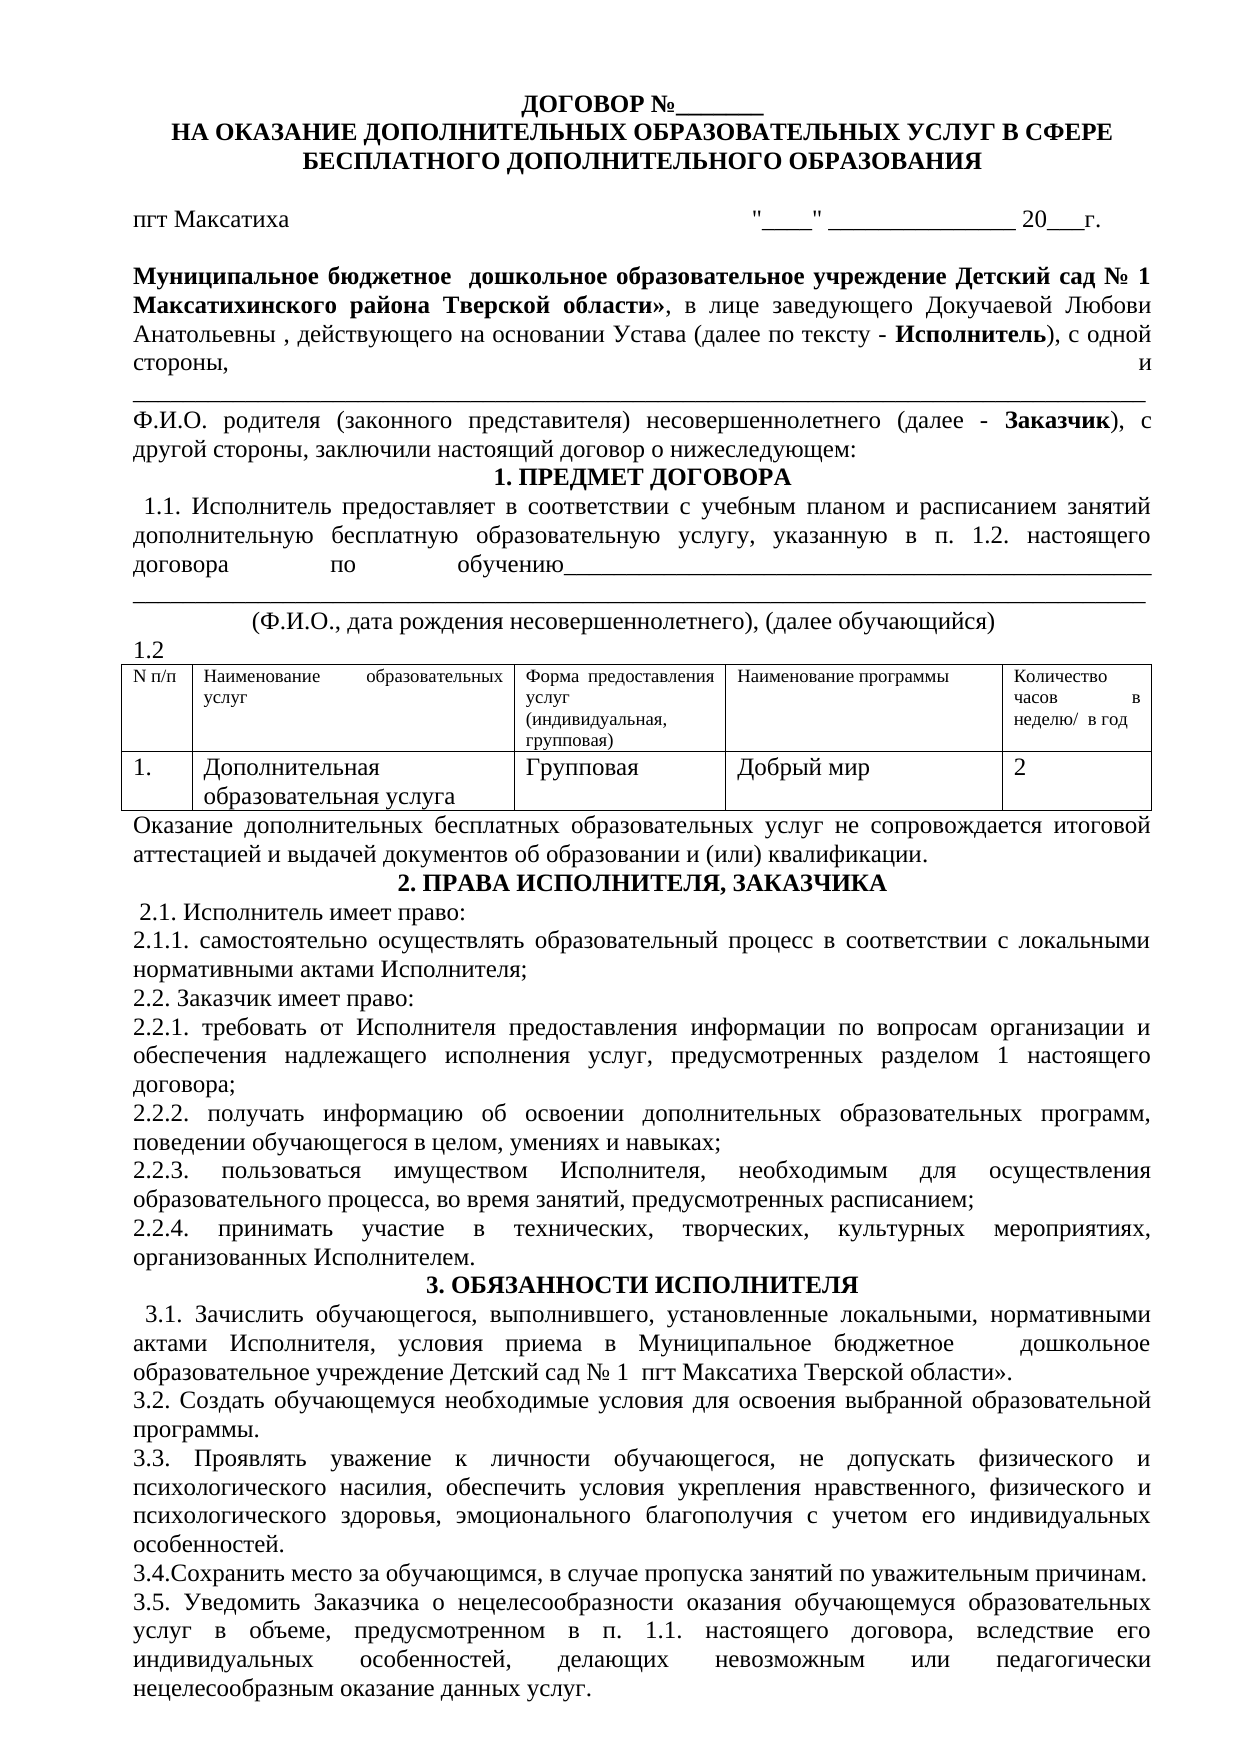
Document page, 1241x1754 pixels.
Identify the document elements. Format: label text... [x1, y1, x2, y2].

text НА ОКАЗАНИЕ ДОПОЛНИТЕЛЬНЫХ ОБРАЗОВАТЕЛЬНЫХ УСЛУГ В СФЕРЕ БЕСПЛАТНОГО ДОПОЛНИТЕЛЬНОГО ОБРАЗОВАНИЯ [133, 117, 1152, 175]
text 3.1. Зачислить обучающегося, выполнившего, установленные локальными, нормативными актами Исполнителя, условия приема в Муниципальное бюджетное дошкольное образовательное учреждение Детский сад № 1 пгт Максатиха Тверской области». [133, 1299, 1152, 1386]
text 3.2. Создать обучающемуся необходимые условия для освоения выбранной образовательной программы. [133, 1386, 1152, 1443]
table_cell Добрый мир [726, 752, 1002, 809]
text 1. ПРЕДМЕТ ДОГОВОРА [133, 462, 1152, 491]
text Оказание дополнительных бесплатных образовательных услуг не сопровождается итоговой аттестацией и выдачей документов об образовании и (или) квалификации. [133, 811, 1152, 868]
text ДОГОВОР №_______ [133, 89, 1152, 117]
table_cell 2 [1003, 752, 1151, 809]
table_cell Групповая [515, 752, 725, 809]
text 2. ПРАВА ИСПОЛНИТЕЛЯ, ЗАКАЗЧИКА [133, 868, 1152, 897]
text 1.2 [133, 635, 1152, 664]
text 3.3. Проявлять уважение к личности обучающегося, не допускать физического и психологического насилия, обеспечить условия укрепления нравственного, физического и психологического здоровья, эмоционального благополучия с учетом его индивидуальных особенностей. [133, 1443, 1152, 1558]
text (Ф.И.О., дата рождения несовершеннолетнего), (далее обучающийся) [133, 606, 1152, 635]
text 2.1. Исполнитель имеет право: [133, 897, 1152, 926]
text 2.1.1. самостоятельно осуществлять образовательный процесс в соответствии с локальными нормативными актами Исполнителя; [133, 926, 1152, 983]
text 2.2.4. принимать участие в технических, творческих, культурных мероприятиях, организованных Исполнителем. [133, 1213, 1152, 1271]
table_cell Дополнительная образовательная услуга [193, 752, 514, 809]
text 2.2. Заказчик имеет право: [133, 983, 1152, 1012]
text пгт Максатиха "____" _______________ 20___г. [133, 204, 1152, 232]
table_cell 1. [122, 752, 192, 809]
table_header Наименование образовательных услуг [193, 665, 514, 751]
table_header Количество часов в неделю/ в год [1003, 665, 1151, 751]
table_header N п/п [122, 665, 192, 751]
text Муниципальное бюджетное дошкольное образовательное учреждение Детский сад № 1 Максатихинского района Тверской области», в лице заведующего Докучаевой Любови Анатольевны , действующего на основании Устава (далее по тексту - Исполнитель), с одной стороны, и _________________________________________________________________________________ Ф.И.О. родителя (законного представителя) несовершеннолетнего (далее - Заказчик), с другой стороны, заключили настоящий договор о нижеследующем: [133, 261, 1152, 462]
text 3. ОБЯЗАННОСТИ ИСПОЛНИТЕЛЯ [133, 1271, 1152, 1299]
text 2.2.3. пользоваться имуществом Исполнителя, необходимым для осуществления образовательного процесса, во время занятий, предусмотренных расписанием; [133, 1156, 1152, 1213]
text 2.2.1. требовать от Исполнителя предоставления информации по вопросам организации и обеспечения надлежащего исполнения услуг, предусмотренных разделом 1 настоящего договора; [133, 1012, 1152, 1098]
text 3.4.Сохранить место за обучающимся, в случае пропуска занятий по уважительным причинам. [133, 1558, 1152, 1587]
table_header Форма предоставления услуг (индивидуальная, групповая) [515, 665, 725, 751]
text 2.2.2. получать информацию об освоении дополнительных образовательных программ, поведении обучающегося в целом, умениях и навыках; [133, 1098, 1152, 1156]
text 3.5. Уведомить Заказчика о нецелесообразности оказания обучающемуся образовательных услуг в объеме, предусмотренном в п. 1.1. настоящего договора, вследствие его индивидуальных особенностей, делающих невозможным или педагогически нецелесообразным оказание данных услуг. [133, 1587, 1152, 1702]
text 1.1. Исполнитель предоставляет в соответствии с учебным планом и расписанием занятий дополнительную бесплатную образовательную услугу, указанную в п. 1.2. настоящего договора по обучению_______________________________________________ _________________________________________________________________________________ [133, 491, 1152, 606]
table_header Наименование программы [726, 665, 1002, 751]
